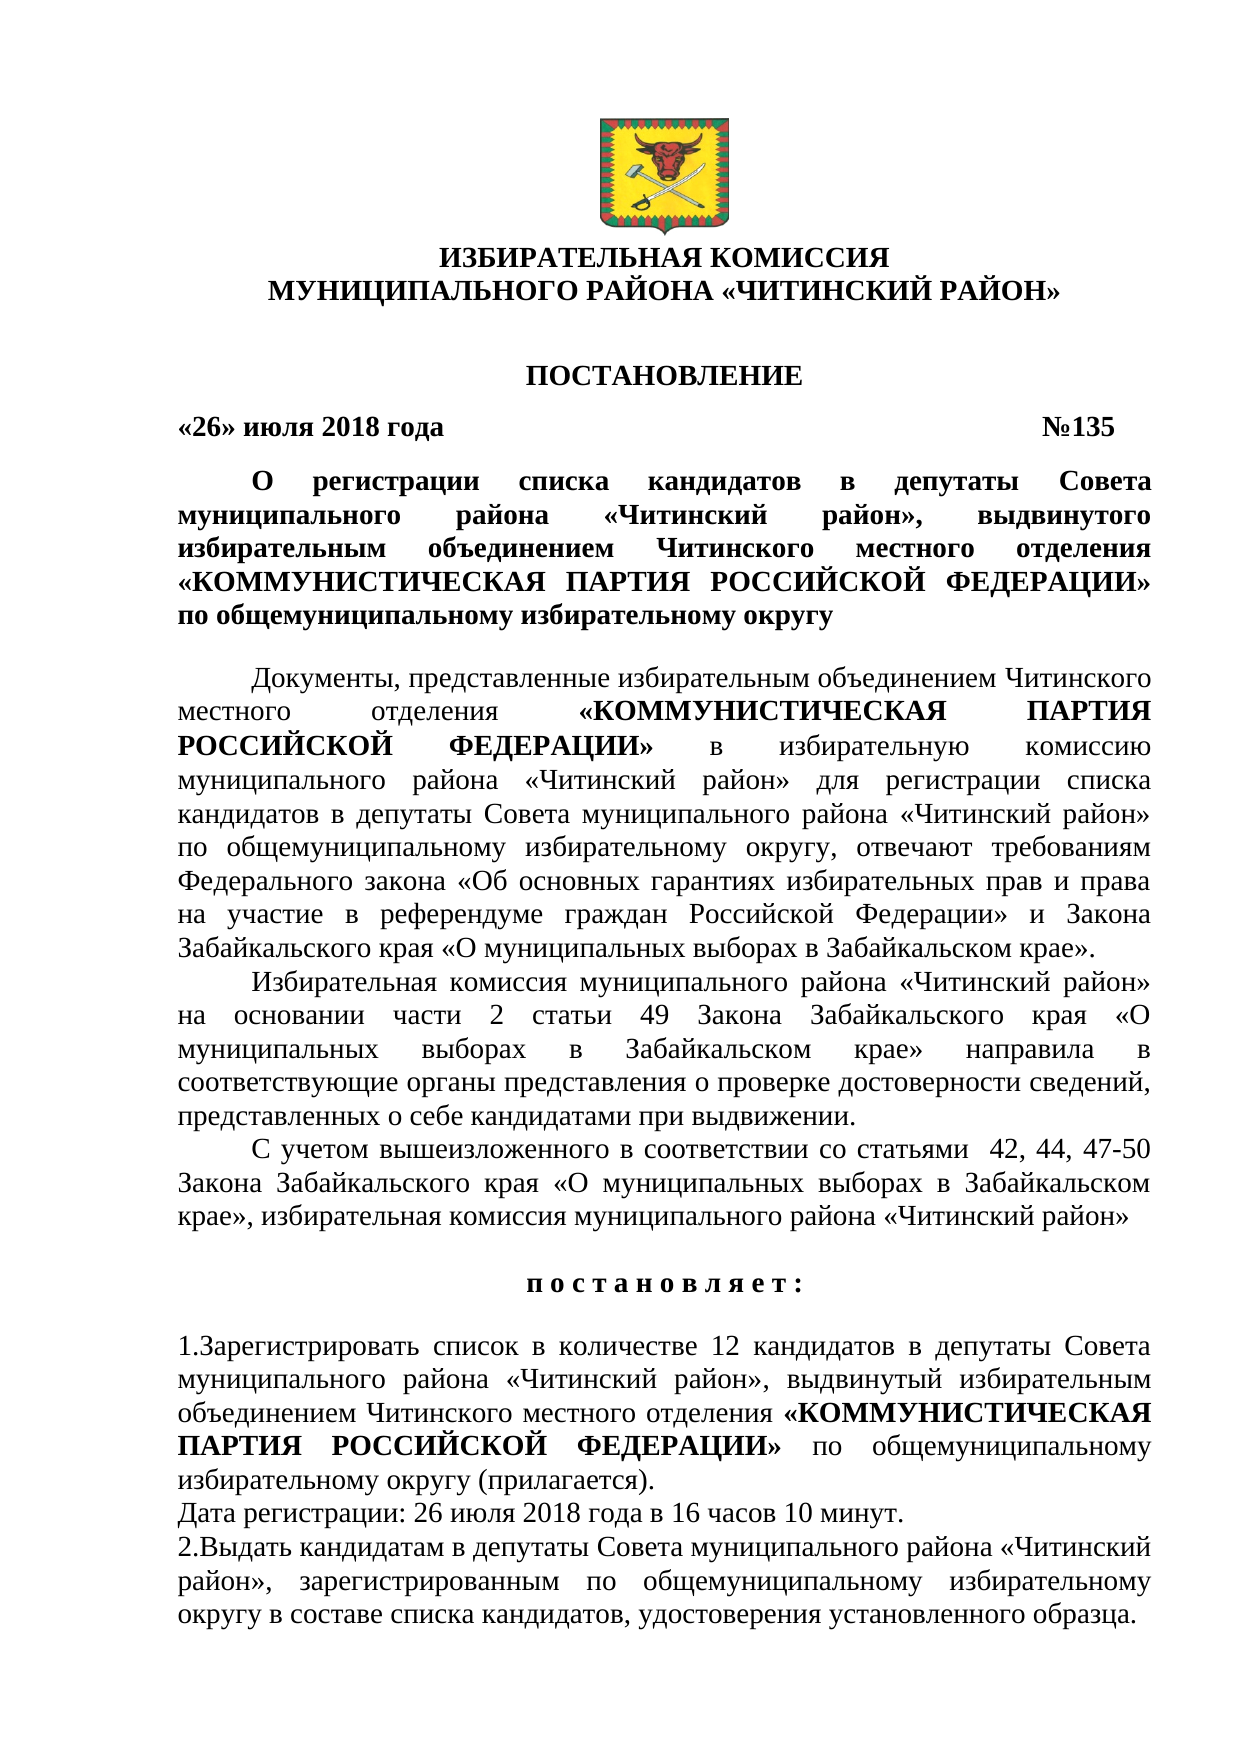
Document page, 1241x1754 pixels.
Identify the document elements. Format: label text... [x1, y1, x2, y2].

text МУНИЦИПАЛЬНОГО РАЙОНА «ЧИТИНСКИЙ РАЙОН» [177, 273, 1152, 307]
text ИЗБИРАТЕЛЬНАЯ КОМИССИЯ [177, 240, 1152, 273]
text Дата регистрации: 26 июля 2018 года в 16 часов 10 минут. [177, 1496, 1152, 1529]
picture [600, 118, 729, 236]
text ПОСТАНОВЛЕНИЕ [177, 358, 1152, 391]
text 1.Зарегистрировать список в количестве 12 кандидатов в депутаты Совета муниципального района «Читинский район», выдвинутый избирательным объединением Читинского местного отделения «КОММУНИСТИЧЕСКАЯ ПАРТИЯ РОССИЙСКОЙ ФЕДЕРАЦИИ» по общемуниципальному избирательному округу (прилагается). [177, 1328, 1152, 1496]
text п о с т а н о в л я е т : [177, 1266, 1152, 1299]
text Избирательная комиссия муниципального района «Читинский район» на основании части 2 статьи 49 Закона Забайкальского края «О муниципальных выборах в Забайкальском крае» направила в соответствующие органы представления о проверке достоверности сведений, представленных о себе кандидатами при выдвижении. [177, 964, 1152, 1131]
text «26» июля 2018 года №135 [177, 409, 1152, 442]
text О регистрации списка кандидатов в депутаты Совета муниципального района «Читинский район», выдвинутого избирательным объединением Читинского местного отделения «КОММУНИСТИЧЕСКАЯ ПАРТИЯ РОССИЙСКОЙ ФЕДЕРАЦИИ» по общемуниципальному избирательному округу [177, 463, 1152, 631]
text Документы, представленные избирательным объединением Читинского местного отделения «КОММУНИСТИЧЕСКАЯ ПАРТИЯ РОССИЙСКОЙ ФЕДЕРАЦИИ» в избирательную комиссию муниципального района «Читинский район» для регистрации списка кандидатов в депутаты Совета муниципального района «Читинский район» по общемуниципальному избирательному округу, отвечают требованиям Федерального закона «Об основных гарантиях избирательных прав и права на участие в референдуме граждан Российской Федерации» и Закона Забайкальского края «О муниципальных выборах в Забайкальском крае». [177, 660, 1152, 964]
text С учетом вышеизложенного в соответствии со статьями 42, 44, 47-50 Закона Забайкальского края «О муниципальных выборах в Забайкальском крае», избирательная комиссия муниципального района «Читинский район» [177, 1131, 1152, 1232]
text 2.Выдать кандидатам в депутаты Совета муниципального района «Читинский район», зарегистрированным по общемуниципальному избирательному округу в составе списка кандидатов, удостоверения установленного образца. [177, 1529, 1152, 1630]
